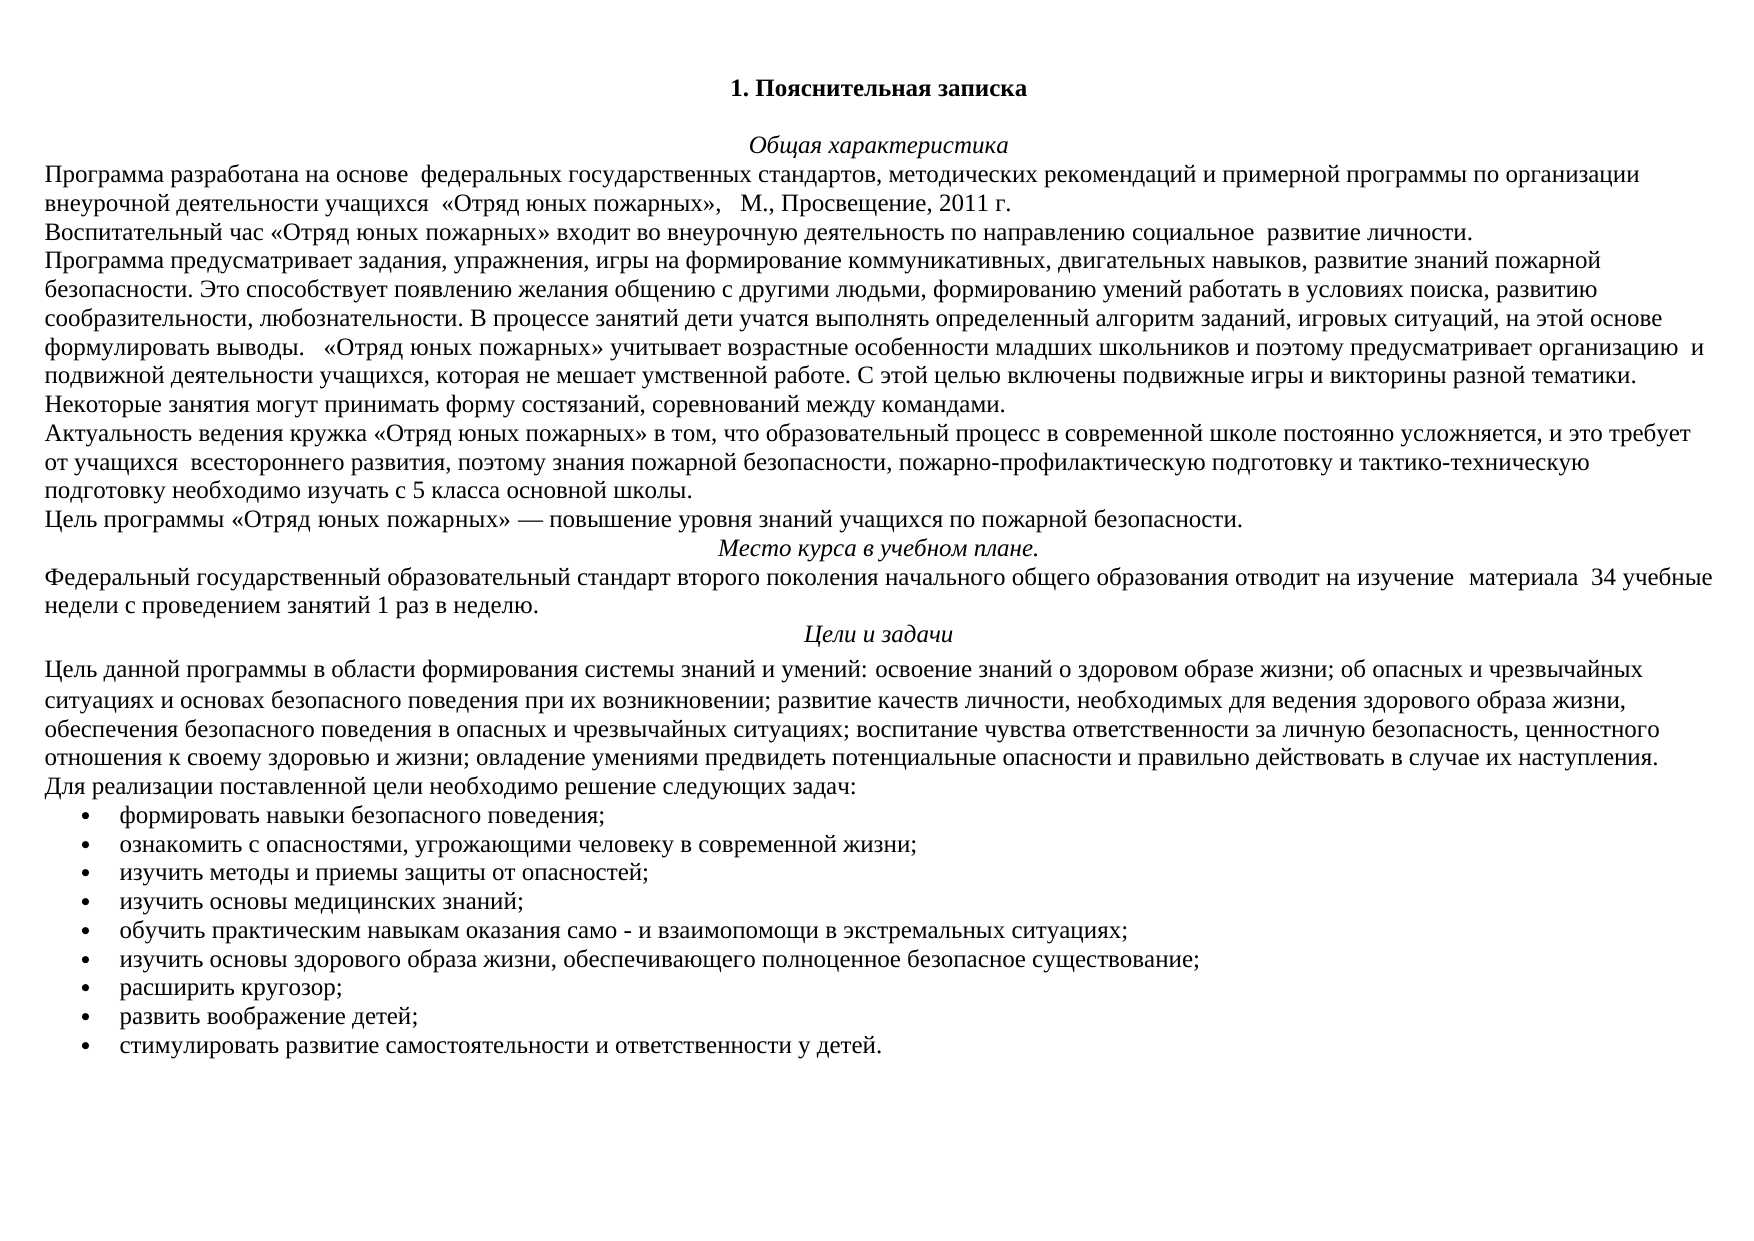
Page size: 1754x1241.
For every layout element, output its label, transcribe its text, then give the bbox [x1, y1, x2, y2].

list изучить основы медицинских знаний; [82, 886, 1713, 915]
text Цели и задачи [44, 619, 1713, 648]
list развить воображение детей; [82, 1001, 1713, 1030]
text Воспитательный час «Отряд юных пожарных» входит во внеурочную деятельность по направлению социальное развитие личности. [44, 217, 1713, 246]
text Программа разработана на основе федеральных государственных стандартов, методических рекомендаций и примерной программы по организации внеурочной деятельности учащихся «Отряд юных пожарных», М., Просвещение, 2011 г. [44, 159, 1713, 217]
text Для реализации поставленной цели необходимо решение следующих задач: [44, 771, 1713, 800]
list обучить практическим навыкам оказания само - и взаимопомощи в экстремальных ситуациях; [82, 915, 1713, 944]
text Общая характеристика [44, 131, 1713, 159]
list изучить основы здорового образа жизни, обеспечивающего полноценное безопасное существование; [82, 944, 1713, 972]
text 1. Пояснительная записка [44, 73, 1713, 102]
text Программа предусматривает задания, упражнения, игры на формирование коммуникативных, двигательных навыков, развитие знаний пожарной безопасности. Это способствует появлению желания общению с другими людьми, формированию умений работать в условиях поиска, развитию сообразительности, любознательности. В процессе занятий дети учатся выполнять определенный алгоритм заданий, игровых ситуаций, на этой основе формулировать выводы. «Отряд юных пожарных» учитывает возрастные особенности младших школьников и поэтому предусматривает организацию и подвижной деятельности учащихся, которая не мешает умственной работе. С этой целью включены подвижные игры и викторины разной тематики. Некоторые занятия могут принимать форму состязаний, соревнований между командами. [44, 246, 1713, 418]
text Цель данной программы в области формирования системы знаний и умений: освоение знаний о здоровом образе жизни; об опасных и чрезвычайных ситуациях и основах безопасного поведения при их возникновении; развитие качеств личности, необходимых для ведения здорового образа жизни, обеспечения безопасного поведения в опасных и чрезвычайных ситуациях; воспитание чувства ответственности за личную безопасность, ценностного отношения к своему здоровью и жизни; овладение умениями предвидеть потенциальные опасности и правильно действовать в случае их наступления. [44, 648, 1713, 771]
list стимулировать развитие самостоятельности и ответственности у детей. [82, 1030, 1713, 1059]
text Актуальность ведения кружка «Отряд юных пожарных» в том, что образовательный процесс в современной школе постоянно усложняется, и это требует от учащихся всестороннего развития, поэтому знания пожарной безопасности, пожарно-профилактическую подготовку и тактико-техническую подготовку необходимо изучать с 5 класса основной школы. [44, 418, 1713, 504]
text Федеральный государственный образовательный стандарт второго поколения начального общего образования отводит на изучение материала 34 учебные недели с проведением занятий 1 раз в неделю. [44, 562, 1713, 619]
list ознакомить с опасностями, угрожающими человеку в современной жизни; [82, 829, 1713, 857]
list расширить кругозор; [82, 972, 1713, 1001]
text Место курса в учебном плане. [44, 533, 1713, 562]
list формировать навыки безопасного поведения; [82, 800, 1713, 829]
list изучить методы и приемы защиты от опасностей; [82, 857, 1713, 886]
text Цель программы «Отряд юных пожарных» — повышение уровня знаний учащихся по пожарной безопасности. [44, 504, 1713, 533]
